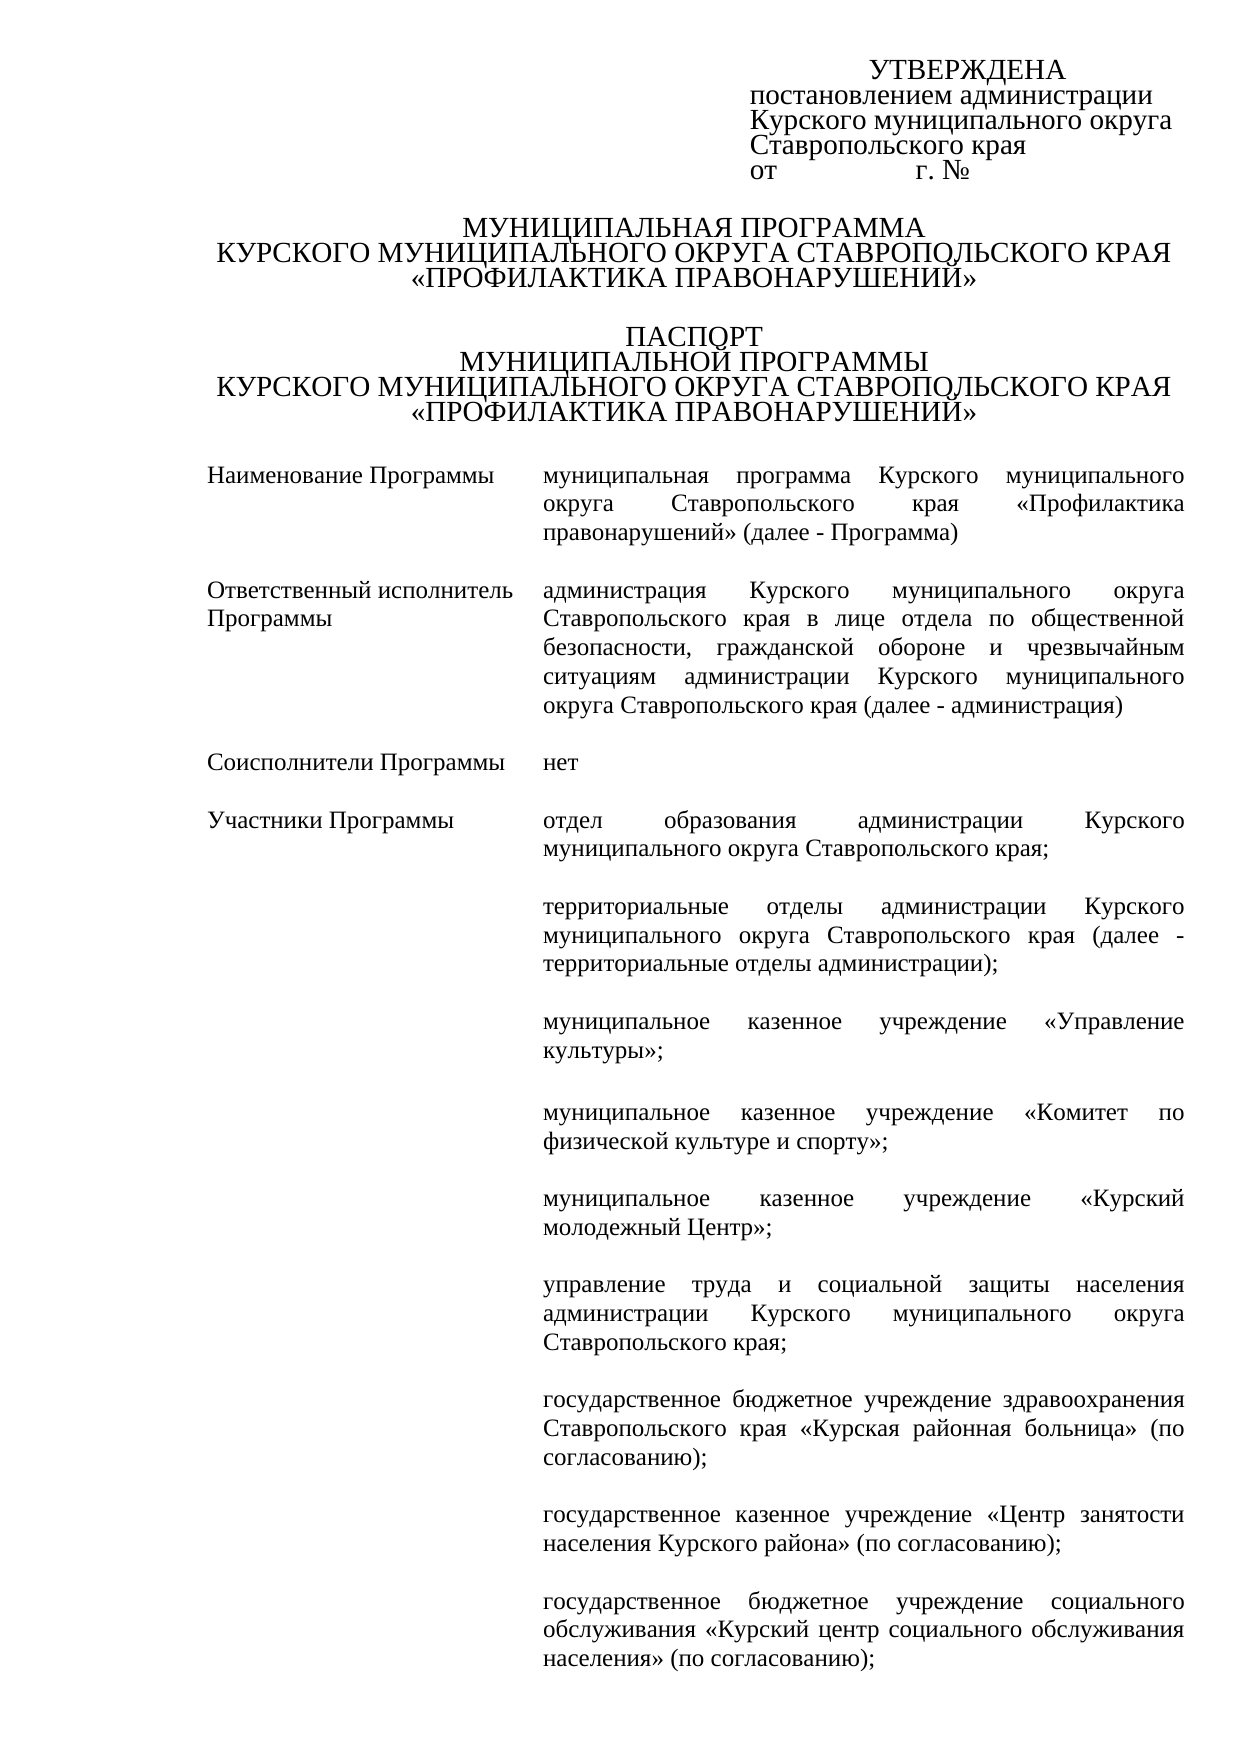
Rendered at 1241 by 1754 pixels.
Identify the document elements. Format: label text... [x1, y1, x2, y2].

table_header Наименование Программы [196, 460, 532, 575]
table_header муниципальная программа Курского муниципального округа Ставропольского края «Профилактика правонарушений» (далее - Программа) [532, 460, 1196, 575]
text КУРСКОГО МУНИЦИПАЛЬНОГО ОКРУГА СТАВРОПОЛЬСКОГО КРАЯ [484, 243, 1181, 268]
table_cell нет [532, 747, 1196, 805]
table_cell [532, 805, 1196, 1672]
table_cell администрация Курского муниципального округа Ставропольского края в лице отдела по общественной безопасности, гражданской обороне и чрезвычайным ситуациям администрации Курского муниципального округа Ставропольского края (далее - администрация) [532, 575, 1196, 747]
text ПАСПОРТ [207, 326, 1181, 351]
table_cell Ответственный исполнитель Программы [196, 575, 532, 747]
text КУРСКОГО МУНИЦИПАЛЬНОГО ОКРУГА СТАВРОПОЛЬСКОГО КРАЯ [207, 243, 485, 268]
text МУНИЦИПАЛЬНАЯ ПРОГРАММА [207, 218, 570, 243]
table_header УТВЕРЖДЕНА постановлением администрации Курского муниципального округа Ставропольского края от г. № [738, 59, 1196, 184]
text «ПРОФИЛАКТИКА ПРАВОНАРУШЕНИЙ» [207, 268, 1181, 293]
table_cell Участники Программы [196, 805, 532, 1672]
text МУНИЦИПАЛЬНАЯ ПРОГРАММА [569, 218, 1181, 243]
text КУРСКОГО МУНИЦИПАЛЬНОГО ОКРУГА СТАВРОПОЛЬСКОГО КРАЯ «ПРОФИЛАКТИКА ПРАВОНАРУШЕНИЙ» [207, 376, 1181, 426]
text МУНИЦИПАЛЬНОЙ ПРОГРАММЫ [207, 351, 1181, 376]
table_cell Соисполнители Программы [196, 747, 532, 805]
